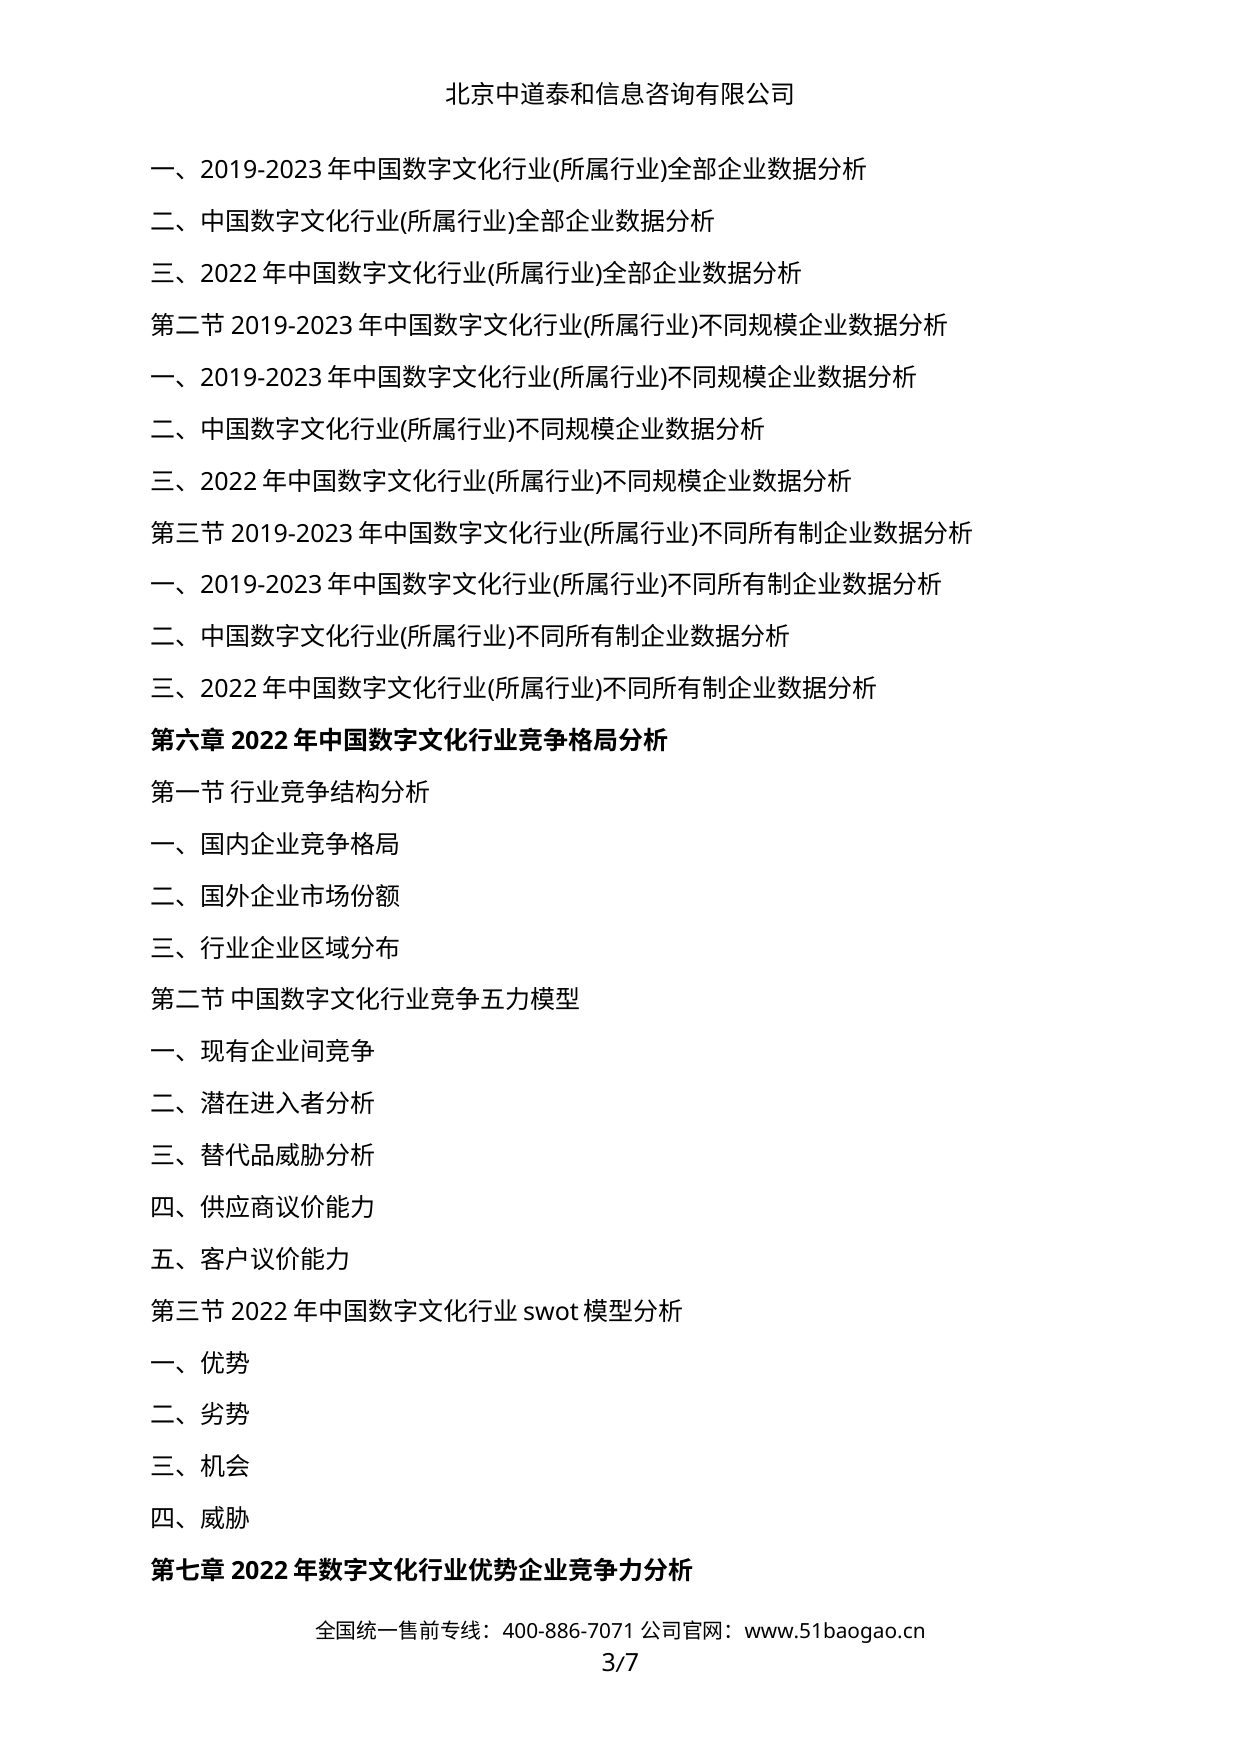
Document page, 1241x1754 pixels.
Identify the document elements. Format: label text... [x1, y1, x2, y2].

text 五、客户议价能力 [150, 1239, 1090, 1276]
text 一、2019-2023年中国数字文化行业(所属行业)全部企业数据分析 [150, 150, 1090, 186]
text 一、现有企业间竞争 [150, 1032, 1090, 1068]
text 三、2022年中国数字文化行业(所属行业)不同规模企业数据分析 [150, 461, 1090, 497]
text 二、中国数字文化行业(所属行业)不同规模企业数据分析 [150, 409, 1090, 446]
text 第三节 2019-2023年中国数字文化行业(所属行业)不同所有制企业数据分析 [150, 513, 1090, 549]
text 三、2022年中国数字文化行业(所属行业)不同所有制企业数据分析 [150, 669, 1090, 705]
text 第二节 中国数字文化行业竞争五力模型 [150, 980, 1090, 1016]
text 第二节 2019-2023年中国数字文化行业(所属行业)不同规模企业数据分析 [150, 306, 1090, 342]
text 三、2022年中国数字文化行业(所属行业)全部企业数据分析 [150, 254, 1090, 290]
text 一、2019-2023年中国数字文化行业(所属行业)不同所有制企业数据分析 [150, 565, 1090, 601]
text 二、中国数字文化行业(所属行业)全部企业数据分析 [150, 202, 1090, 238]
text 二、国外企业市场份额 [150, 876, 1090, 912]
text 第七章 2022年数字文化行业优势企业竞争力分析 [150, 1551, 1090, 1587]
text 三、行业企业区域分布 [150, 928, 1090, 964]
text 三、替代品威胁分析 [150, 1136, 1090, 1172]
text 第一节 行业竞争结构分析 [150, 772, 1090, 809]
text 一、2019-2023年中国数字文化行业(所属行业)不同规模企业数据分析 [150, 357, 1090, 394]
text 第六章 2022年中国数字文化行业竞争格局分析 [150, 721, 1090, 757]
text 一、优势 [150, 1343, 1090, 1379]
text 二、劣势 [150, 1395, 1090, 1431]
text 第三节 2022年中国数字文化行业swot模型分析 [150, 1291, 1090, 1327]
text 四、供应商议价能力 [150, 1187, 1090, 1224]
text 一、国内企业竞争格局 [150, 824, 1090, 861]
text 二、中国数字文化行业(所属行业)不同所有制企业数据分析 [150, 617, 1090, 653]
text 三、机会 [150, 1447, 1090, 1483]
text 二、潜在进入者分析 [150, 1084, 1090, 1120]
text 四、威胁 [150, 1499, 1090, 1535]
